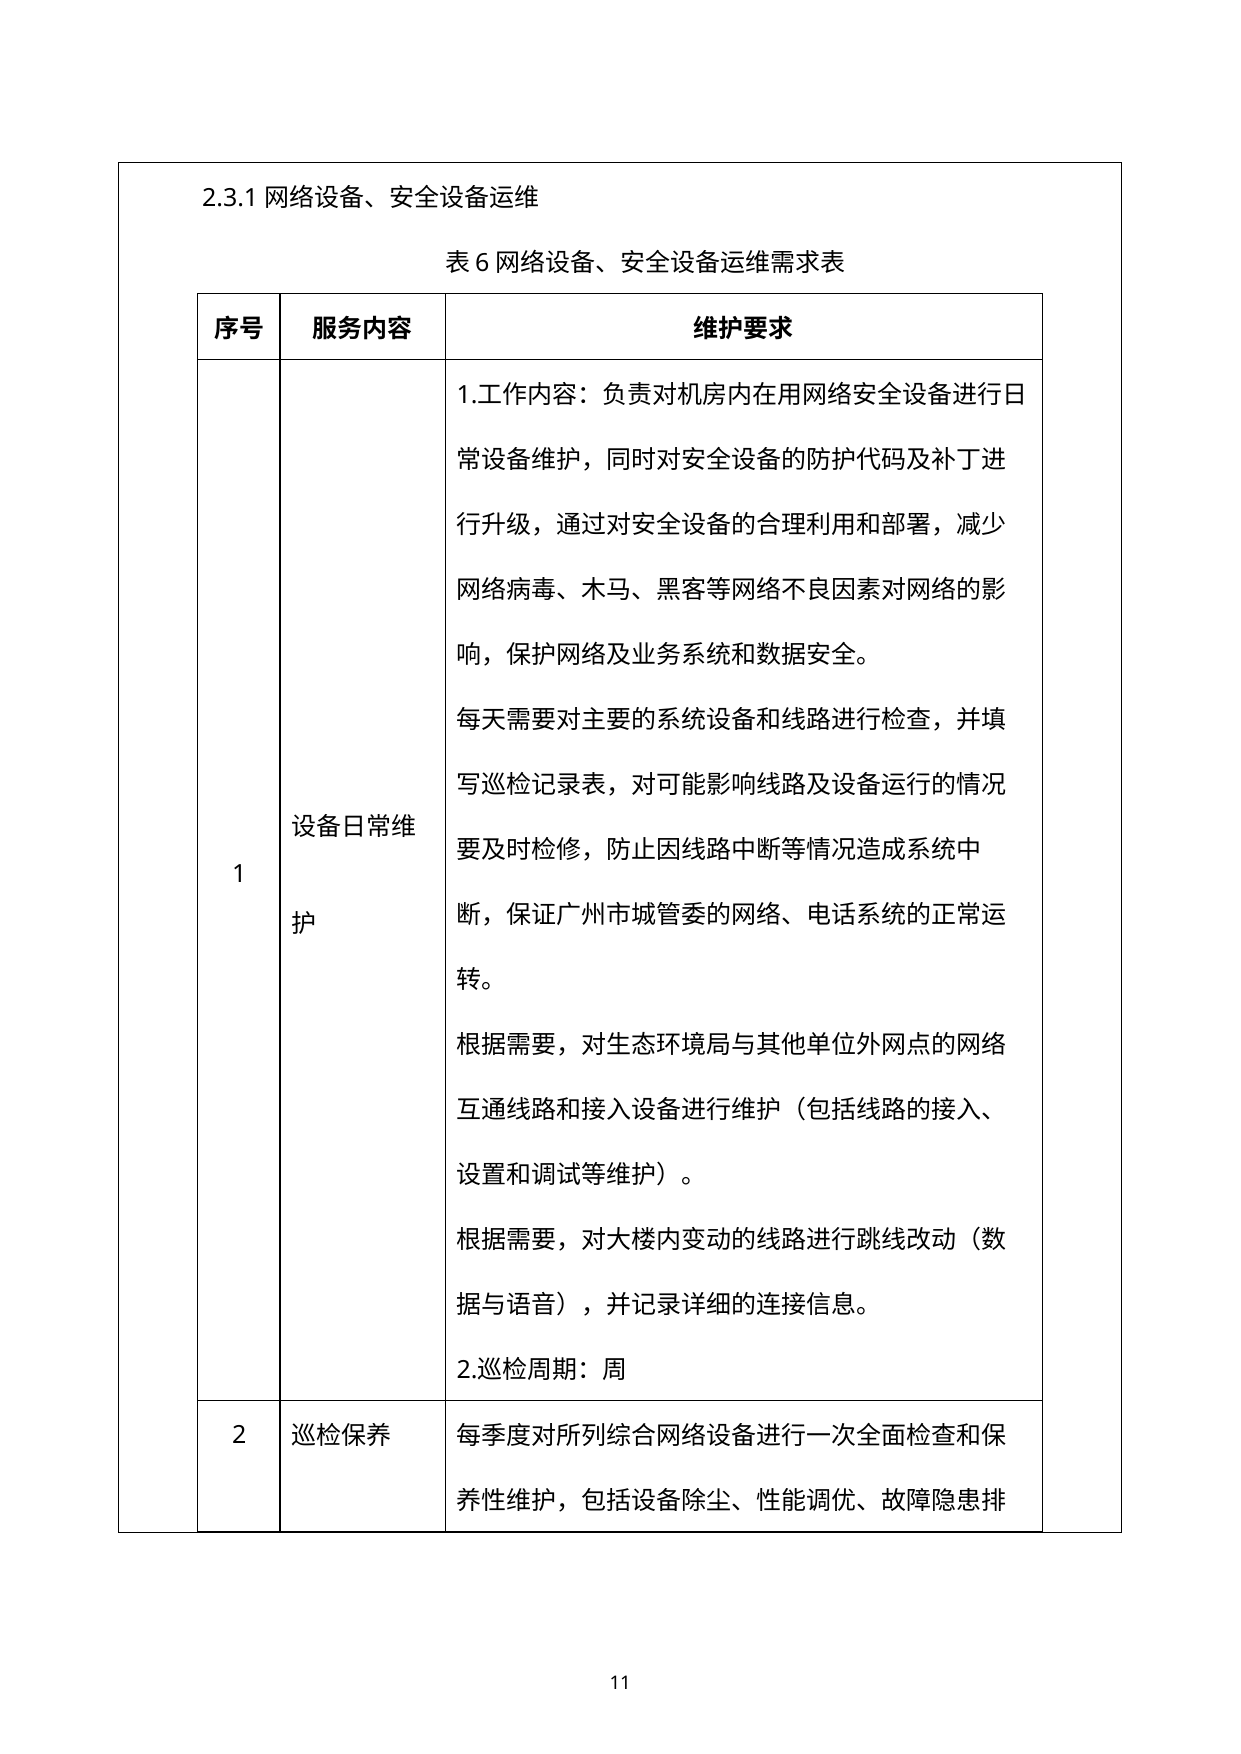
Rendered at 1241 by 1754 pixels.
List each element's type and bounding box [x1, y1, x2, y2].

table_cell [119, 163, 1121, 1532]
